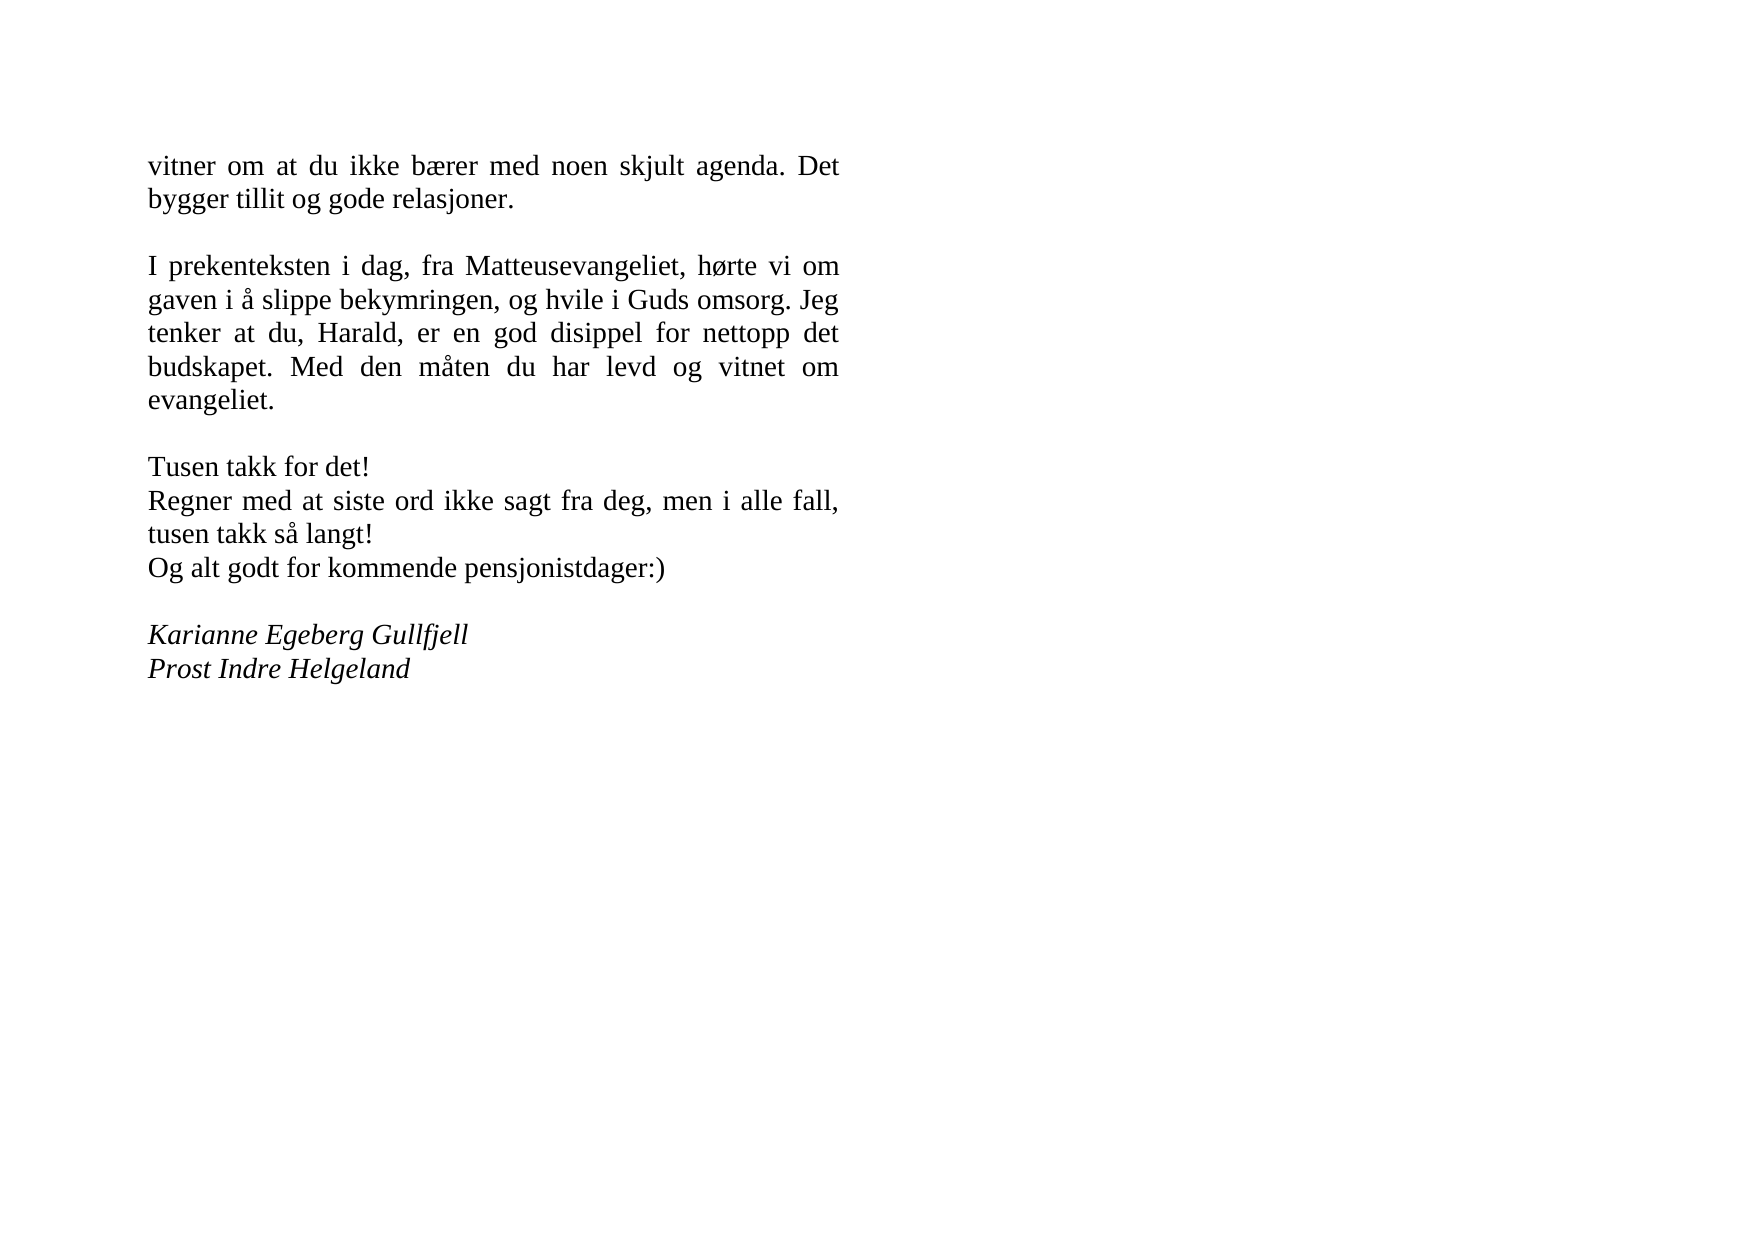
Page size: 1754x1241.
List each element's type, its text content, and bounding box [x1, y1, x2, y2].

text Tusen takk for det! [148, 449, 840, 483]
text Og alt godt for kommende pensjonistdager:) [148, 550, 840, 584]
text Regner med at siste ord ikke sagt fra deg, men i alle fall, tusen takk så langt! [148, 483, 840, 550]
text Prost Indre Helgeland [148, 651, 840, 684]
text Karianne Egeberg Gullfjell [148, 617, 840, 651]
text I prekenteksten i dag, fra Matteusevangeliet, hørte vi om gaven i å slippe bekymringen, og hvile i Guds omsorg. Jeg tenker at du, Harald, er en god disippel for nettopp det budskapet. Med den måten du har levd og vitnet om evangeliet. [148, 248, 840, 416]
